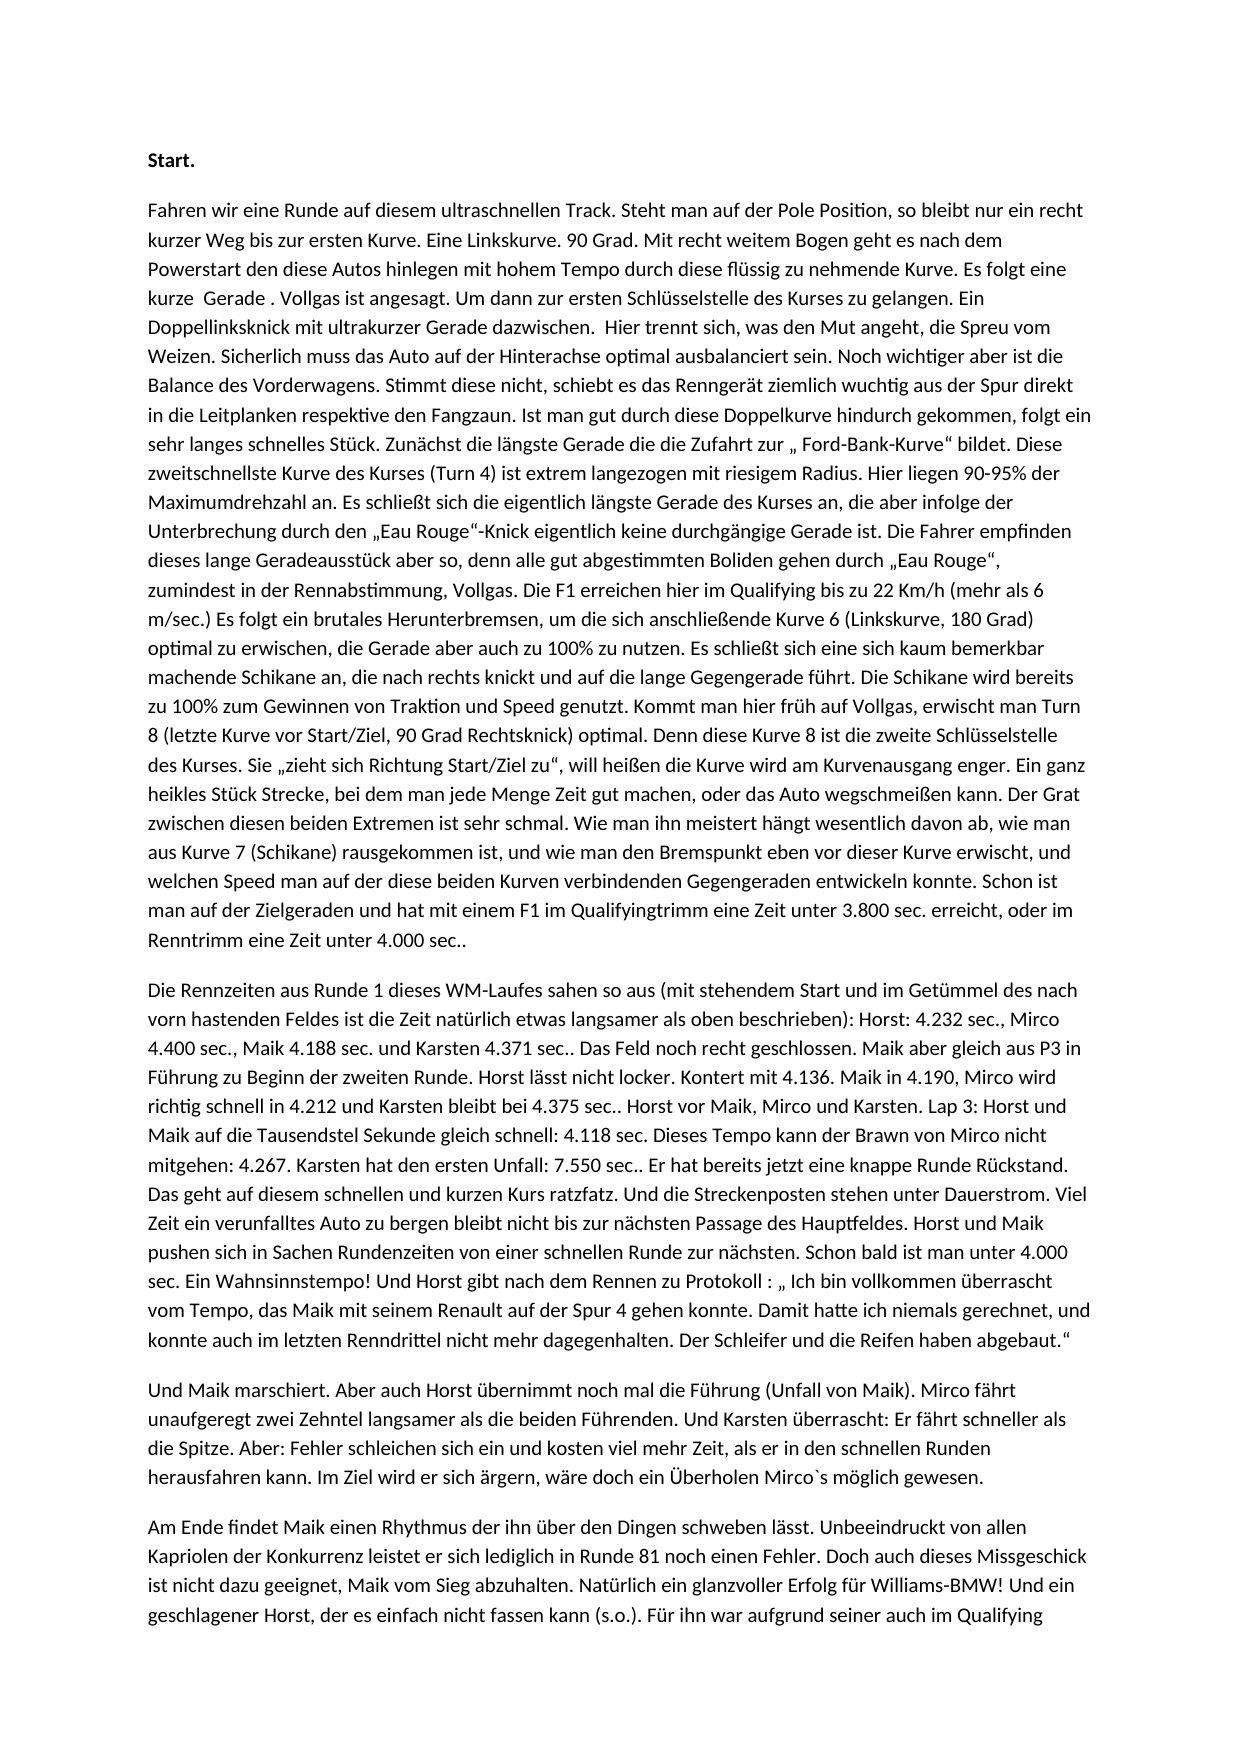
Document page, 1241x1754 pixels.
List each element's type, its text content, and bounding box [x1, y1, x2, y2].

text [148, 1514, 1093, 1627]
text Und Maik marschiert. Aber auch Horst übernimmt noch mal die Führung (Unfall von Maik). Mirco fährt unaufgeregt zwei Zehntel langsamer als die beiden Führenden. Und Karsten überrascht: Er fährt schneller als die Spitze. Aber: Fehler schleichen sich ein und kosten viel mehr Zeit, als er in den schnellen Runden herausfahren kann. Im Ziel wird er sich ärgern, wäre doch ein Überholen Mirco`s möglich gewesen. [148, 1377, 1093, 1490]
text Fahren wir eine Runde auf diesem ultraschnellen Track. Steht man auf der Pole Position, so bleibt nur ein recht kurzer Weg bis zur ersten Kurve. Eine Linkskurve. 90 Grad. Mit recht weitem Bogen geht es nach dem Powerstart den diese Autos hinlegen mit hohem Tempo durch diese flüssig zu nehmende Kurve. Es folgt eine kurze Gerade . Vollgas ist angesagt. Um dann zur ersten Schlüsselstelle des Kurses zu gelangen. Ein Doppellinksknick mit ultrakurzer Gerade dazwischen. Hier trennt sich, was den Mut angeht, die Spreu vom Weizen. Sicherlich muss das Auto auf der Hinterachse optimal ausbalanciert sein. Noch wichtiger aber ist die Balance des Vorderwagens. Stimmt diese nicht, schiebt es das Renngerät ziemlich wuchtig aus der Spur direkt in die Leitplanken respektive den Fangzaun. Ist man gut durch diese Doppelkurve hindurch gekommen, folgt ein sehr langes schnelles Stück. Zunächst die längste Gerade die die Zufahrt zur „ Ford-Bank-Kurve“ bildet. Diese zweitschnellste Kurve des Kurses (Turn 4) ist extrem langezogen mit riesigem Radius. Hier liegen 90-95% der Maximumdrehzahl an. Es schließt sich die eigentlich längste Gerade des Kurses an, die aber infolge der Unterbrechung durch den „Eau Rouge“-Knick eigentlich keine durchgängige Gerade ist. Die Fahrer empfinden dieses lange Geradeausstück aber so, denn alle gut abgestimmten Boliden gehen durch „Eau Rouge“, zumindest in der Rennabstimmung, Vollgas. Die F1 erreichen hier im Qualifying bis zu 22 Km/h (mehr als 6 m/sec.) Es folgt ein brutales Herunterbremsen, um die sich anschließende Kurve 6 (Linkskurve, 180 Grad) optimal zu erwischen, die Gerade aber auch zu 100% zu nutzen. Es schließt sich eine sich kaum bemerkbar machende Schikane an, die nach rechts knickt und auf die lange Gegengerade führt. Die Schikane wird bereits zu 100% zum Gewinnen von Traktion und Speed genutzt. Kommt man hier früh auf Vollgas, erwischt man Turn 8 (letzte Kurve vor Start/Ziel, 90 Grad Rechtsknick) optimal. Denn diese Kurve 8 ist die zweite Schlüsselstelle des Kurses. Sie „zieht sich Richtung Start/Ziel zu“, will heißen die Kurve wird am Kurvenausgang enger. Ein ganz heikles Stück Strecke, bei dem man jede Menge Zeit gut machen, oder das Auto wegschmeißen kann. Der Grat zwischen diesen beiden Extremen ist sehr schmal. Wie man ihn meistert hängt wesentlich davon ab, wie man aus Kurve 7 (Schikane) rausgekommen ist, und wie man den Bremspunkt eben vor dieser Kurve erwischt, und welchen Speed man auf der diese beiden Kurven verbindenden Gegengeraden entwickeln konnte. Schon ist man auf der Zielgeraden und hat mit einem F1 im Qualifyingtrimm eine Zeit unter 3.800 sec. erreicht, oder im Renntrimm eine Zeit unter 4.000 sec.. [148, 198, 1093, 952]
text Die Rennzeiten aus Runde 1 dieses WM-Laufes sahen so aus (mit stehendem Start und im Getümmel des nach vorn hastenden Feldes ist die Zeit natürlich etwas langsamer als oben beschrieben): Horst: 4.232 sec., Mirco 4.400 sec., Maik 4.188 sec. und Karsten 4.371 sec.. Das Feld noch recht geschlossen. Maik aber gleich aus P3 in Führung zu Beginn der zweiten Runde. Horst lässt nicht locker. Kontert mit 4.136. Maik in 4.190, Mirco wird richtig schnell in 4.212 und Karsten bleibt bei 4.375 sec.. Horst vor Maik, Mirco und Karsten. Lap 3: Horst und Maik auf die Tausendstel Sekunde gleich schnell: 4.118 sec. Dieses Tempo kann der Brawn von Mirco nicht mitgehen: 4.267. Karsten hat den ersten Unfall: 7.550 sec.. Er hat bereits jetzt eine knappe Runde Rückstand. Das geht auf diesem schnellen und kurzen Kurs ratzfatz. Und die Streckenposten stehen unter Dauerstrom. Viel Zeit ein verunfalltes Auto zu bergen bleibt nicht bis zur nächsten Passage des Hauptfeldes. Horst und Maik pushen sich in Sachen Rundenzeiten von einer schnellen Runde zur nächsten. Schon bald ist man unter 4.000 sec. Ein Wahnsinnstempo! Und Horst gibt nach dem Rennen zu Protokoll : „ Ich bin vollkommen überrascht vom Tempo, das Maik mit seinem Renault auf der Spur 4 gehen konnte. Damit hatte ich niemals gerechnet, und konnte auch im letzten Renndrittel nicht mehr dagegenhalten. Der Schleifer und die Reifen haben abgebaut.“ [148, 977, 1093, 1352]
text Start. [148, 148, 1093, 173]
